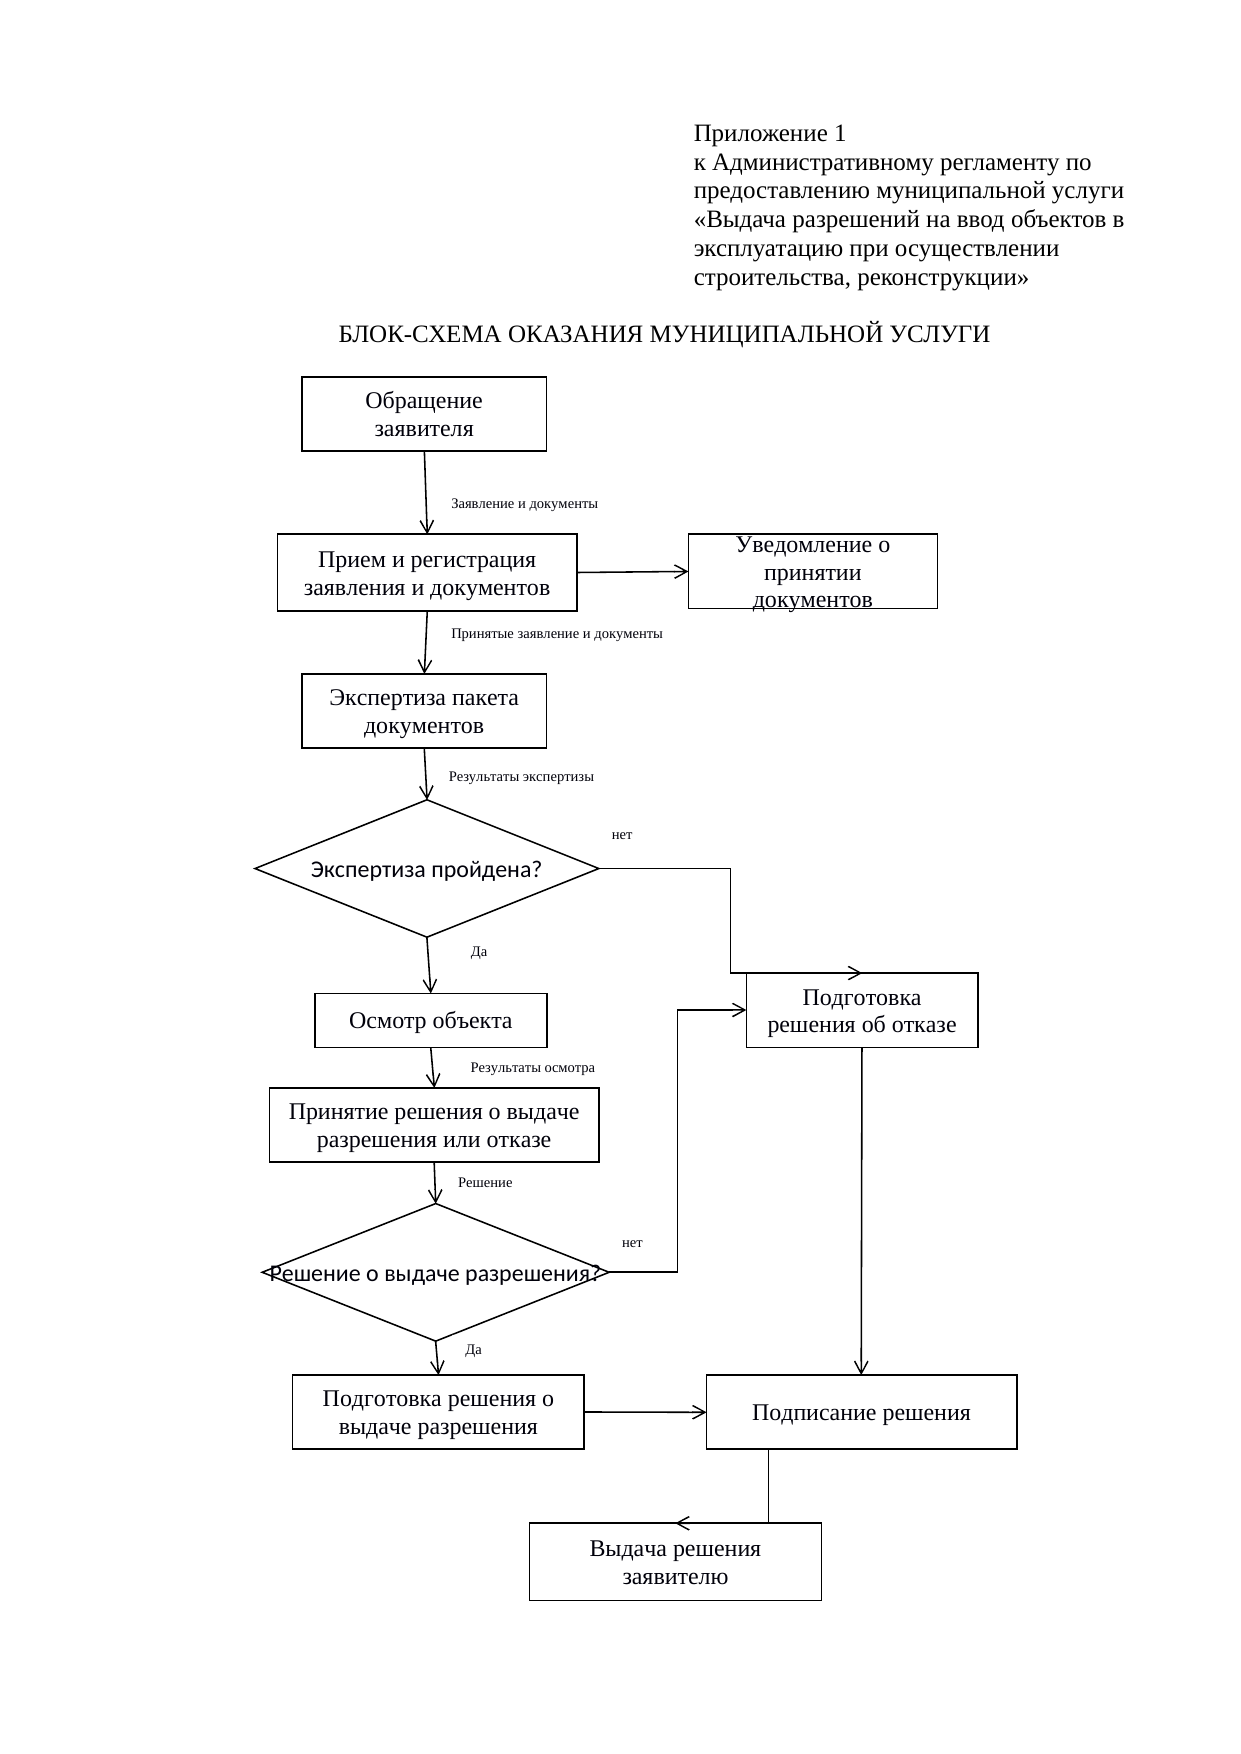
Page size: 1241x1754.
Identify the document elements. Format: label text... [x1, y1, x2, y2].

text к Административному регламенту по предоставлению муниципальной услуги «Выдача разрешений на ввод объектов в эксплуатацию при осуществлении строительства, реконструкции» [693, 147, 1152, 291]
text Приложение 1 [693, 118, 1152, 147]
text БЛОК-СХЕМА ОКАЗАНИЯ МУНИЦИПАЛЬНОЙ УСЛУГИ [177, 319, 1152, 348]
